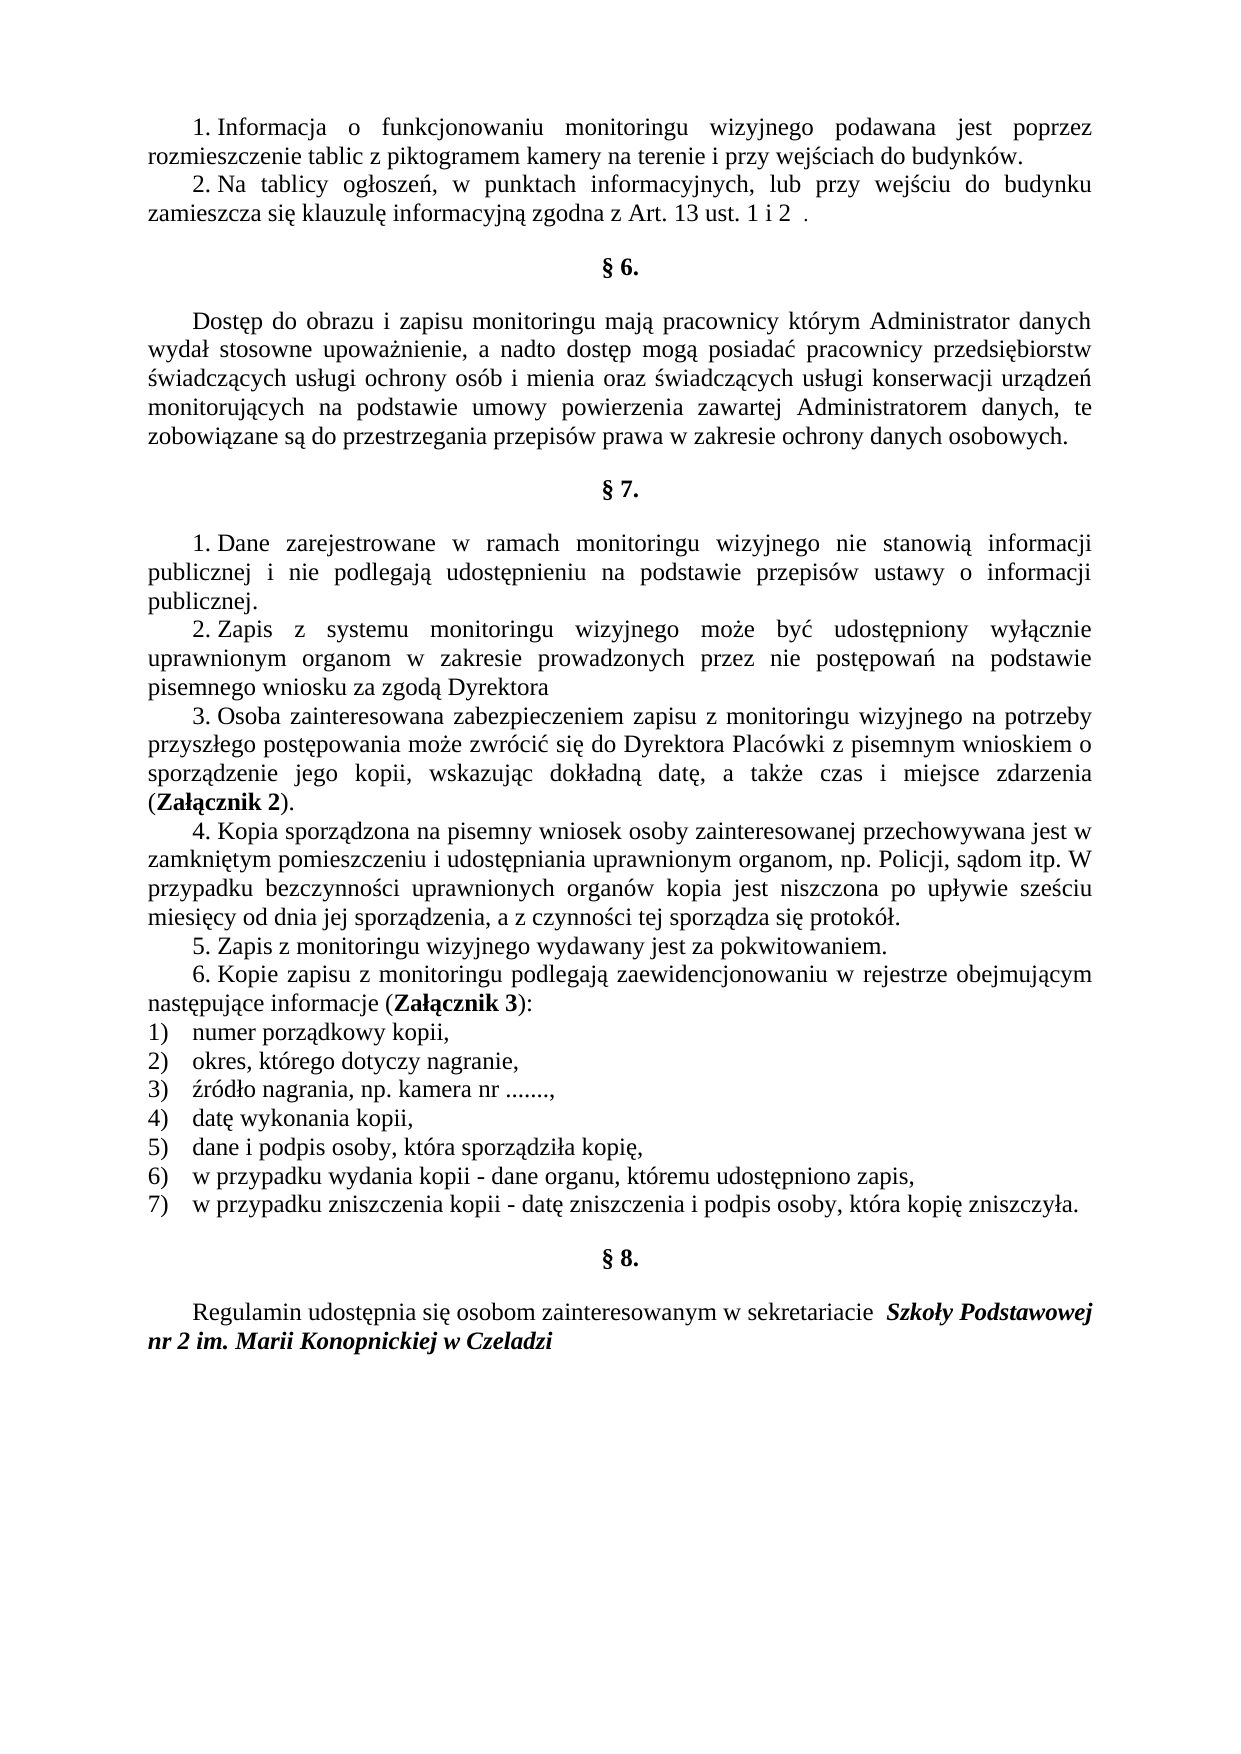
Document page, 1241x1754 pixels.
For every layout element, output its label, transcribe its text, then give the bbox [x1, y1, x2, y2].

text § 8. [148, 1243, 1093, 1272]
text 3) źródło nagrania, np. kamera nr ......., [148, 1074, 1093, 1103]
text 5) dane i podpis osoby, która sporządziła kopię, [148, 1132, 1093, 1161]
text 7) w przypadku zniszczenia kopii - datę zniszczenia i podpis osoby, która kopię zniszczyła. [148, 1189, 1093, 1218]
text 1) numer porządkowy kopii, [148, 1017, 1093, 1046]
text § 6. [148, 252, 1093, 281]
text Regulamin udostępnia się osobom zainteresowanym w sekretariacie Szkoły Podstawowej nr 2 im. Marii Konopnickiej w Czeladzi [148, 1297, 1093, 1354]
text 2) okres, którego dotyczy nagranie, [148, 1046, 1093, 1074]
text 6. Kopie zapisu z monitoringu podlegają zaewidencjonowaniu w rejestrze obejmującym następujące informacje (Załącznik 3): [148, 959, 1093, 1017]
text 2. Zapis z systemu monitoringu wizyjnego może być udostępniony wyłącznie uprawnionym organom w zakresie prowadzonych przez nie postępowań na podstawie pisemnego wniosku za zgodą Dyrektora [148, 614, 1093, 701]
text 5. Zapis z monitoringu wizyjnego wydawany jest za pokwitowaniem. [148, 931, 1093, 959]
text 4) datę wykonania kopii, [148, 1103, 1093, 1132]
text Dostęp do obrazu i zapisu monitoringu mają pracownicy którym Administrator danych wydał stosowne upoważnienie, a nadto dostęp mogą posiadać pracownicy przedsiębiorstw świadczących usługi ochrony osób i mienia oraz świadczących usługi konserwacji urządzeń monitorujących na podstawie umowy powierzenia zawartej Administratorem danych, te zobowiązane są do przestrzegania przepisów prawa w zakresie ochrony danych osobowych. [148, 306, 1093, 449]
text § 7. [148, 474, 1093, 503]
text 1. Dane zarejestrowane w ramach monitoringu wizyjnego nie stanowią informacji publicznej i nie podlegają udostępnieniu na podstawie przepisów ustawy o informacji publicznej. [148, 528, 1093, 614]
text 2. Na tablicy ogłoszeń, w punktach informacyjnych, lub przy wejściu do budynku zamieszcza się klauzulę informacyjną zgodna z Art. 13 ust. 1 i 2 . [148, 169, 1093, 227]
text 6) w przypadku wydania kopii - dane organu, któremu udostępniono zapis, [148, 1161, 1093, 1189]
text 3. Osoba zainteresowana zabezpieczeniem zapisu z monitoringu wizyjnego na potrzeby przyszłego postępowania może zwrócić się do Dyrektora Placówki z pisemnym wnioskiem o sporządzenie jego kopii, wskazując dokładną datę, a także czas i miejsce zdarzenia (Załącznik 2). [148, 701, 1093, 816]
text 1. Informacja o funkcjonowaniu monitoringu wizyjnego podawana jest poprzez rozmieszczenie tablic z piktogramem kamery na terenie i przy wejściach do budynków. [148, 112, 1093, 169]
text 4. Kopia sporządzona na pisemny wniosek osoby zainteresowanej przechowywana jest w zamkniętym pomieszczeniu i udostępniania uprawnionym organom, np. Policji, sądom itp. W przypadku bezczynności uprawnionych organów kopia jest niszczona po upływie sześciu miesięcy od dnia jej sporządzenia, a z czynności tej sporządza się protokół. [148, 816, 1093, 931]
